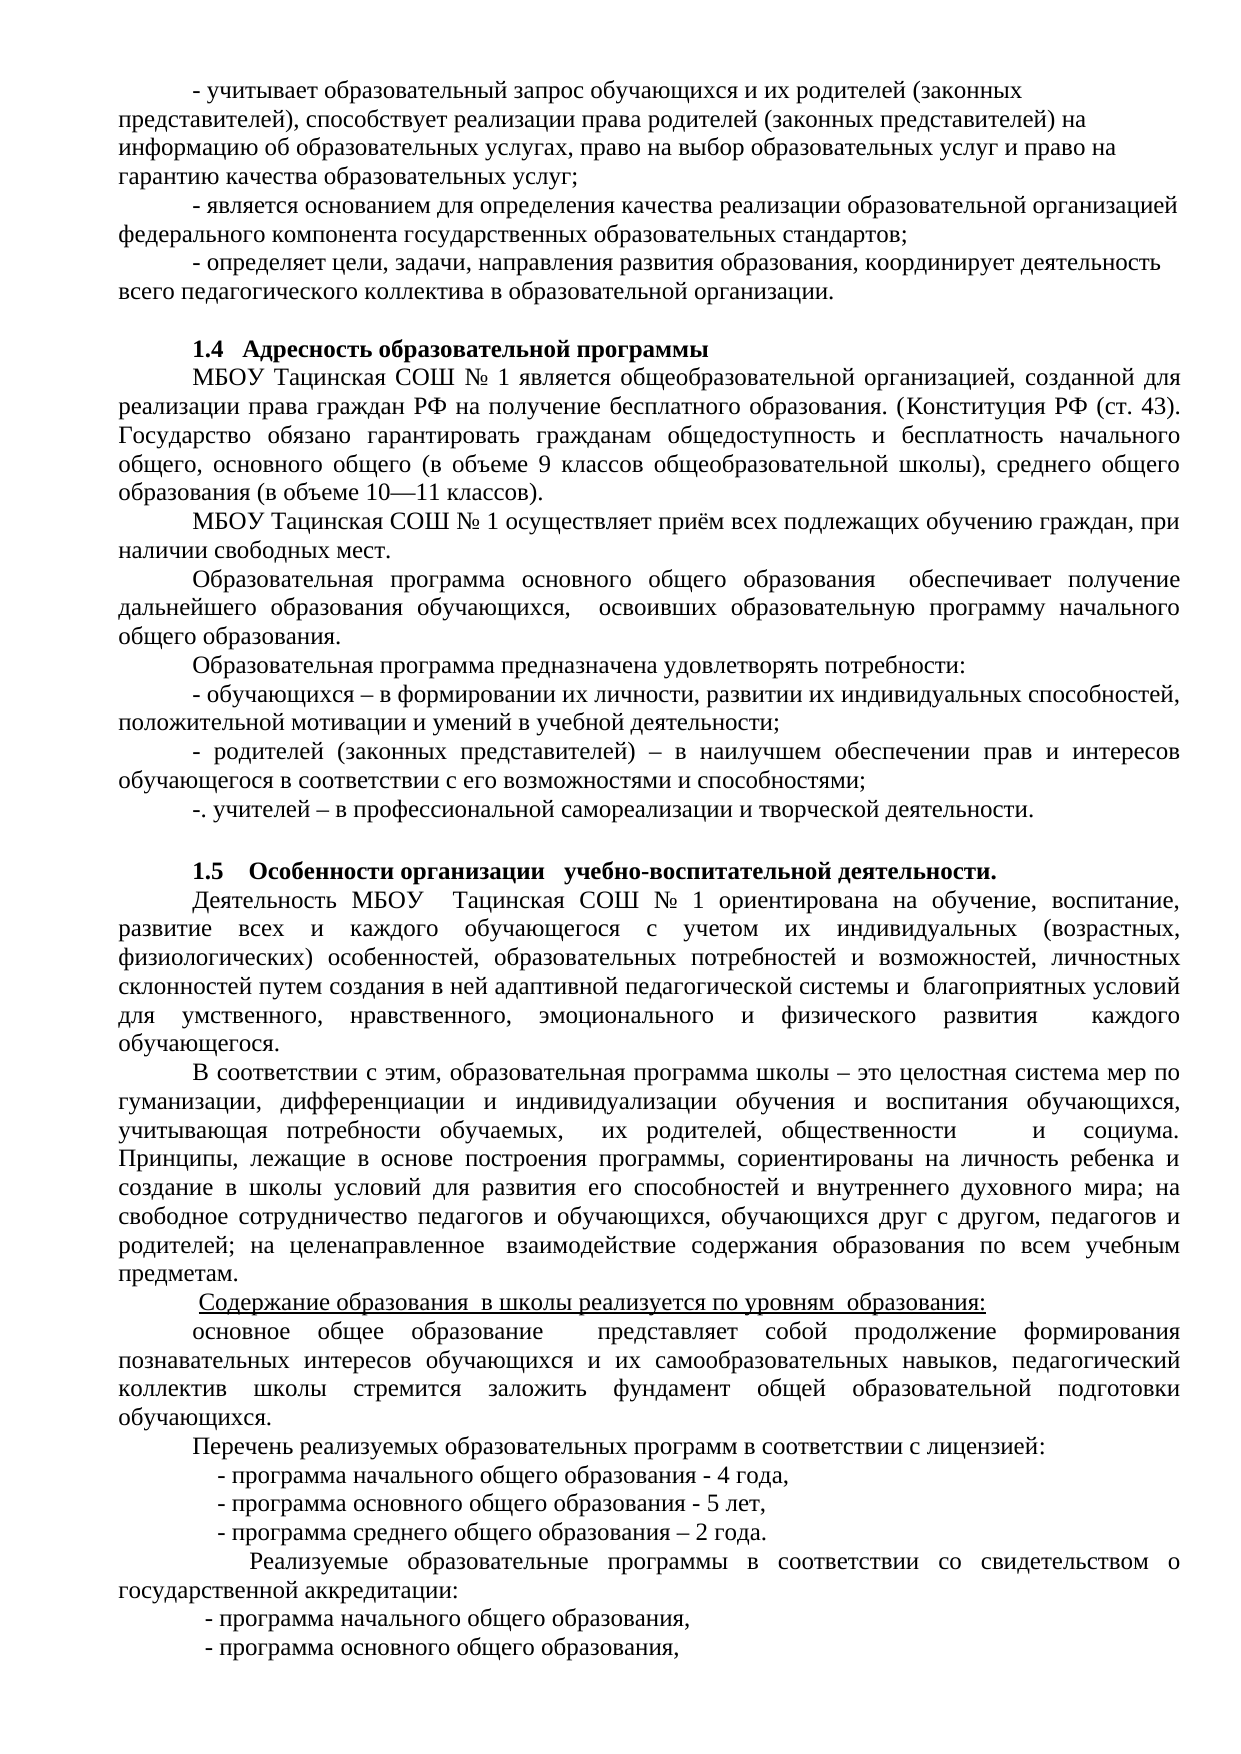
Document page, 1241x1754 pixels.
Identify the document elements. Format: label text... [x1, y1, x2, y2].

text - учитывает образовательный запрос обучающихся и их родителей (законных представителей), способствует реализации права родителей (законных представителей) на информацию об образовательных услугах, право на выбор образовательных услуг и право на гарантию качества образовательных услуг; [118, 75, 1181, 190]
text - родителей (законных представителей) – в наилучшем обеспечении прав и интересов обучающегося в соответствии с его возможностями и способностями; [118, 736, 1181, 794]
text основное общее образование представляет собой продолжение формирования познавательных интересов обучающихся и их самообразовательных навыков, педагогический коллектив школы стремится заложить фундамент общей образовательной подготовки обучающихся. [118, 1316, 1181, 1431]
text МБОУ Тацинская СОШ № 1 является общеобразовательной организацией, созданной для реализации права граждан РФ на получение бесплатного образования. (Конституция РФ (ст. 43). Государство обязано гарантировать гражданам общедоступность и бесплатность начального общего, основного общего (в объеме 9 классов общеобразовательной школы), среднего общего образования (в объеме 10—11 классов). [118, 362, 1181, 506]
text - программа начального общего образования - 4 года, [118, 1460, 1181, 1488]
text Образовательная программа основного общего образования обеспечивает получение дальнейшего образования обучающихся, освоивших образовательную программу начального общего образования. [118, 564, 1181, 650]
text - обучающихся – в формировании их личности, развитии их индивидуальных способностей, положительной мотивации и умений в учебной деятельности; [118, 679, 1181, 736]
list Деятельность МБОУ Тацинская СОШ № 1 ориентирована на обучение, воспитание, развитие всех и каждого обучающегося с учетом их индивидуальных (возрастных, физиологических) особенностей, образовательных потребностей и возможностей, личностных склонностей путем создания в ней адаптивной педагогической системы и благоприятных условий для умственного, нравственного, эмоционального и физического развития каждого обучающегося. [118, 885, 1181, 1057]
text - является основанием для определения качества реализации образовательной организацией федерального компонента государственных образовательных стандартов; [118, 190, 1181, 247]
text - программа основного общего образования - 5 лет, [118, 1488, 1181, 1517]
text - определяет цели, задачи, направления развития образования, координирует деятельность всего педагогического коллектива в образовательной организации. [118, 247, 1181, 305]
text Реализуемые образовательные программы в соответствии со свидетельством о государственной аккредитации: [118, 1546, 1181, 1603]
text -. учителей – в профессиональной самореализации и творческой деятельности. [118, 794, 1181, 822]
text Образовательная программа предназначена удовлетворять потребности: [118, 650, 1181, 679]
text Перечень реализуемых образовательных программ в соответствии с лицензией: [118, 1431, 1181, 1460]
text 1.5 Особенности организации учебно-воспитательной деятельности. [118, 856, 1181, 885]
list В соответствии с этим, образовательная программа школы – это целостная система мер по гуманизации, дифференциации и индивидуализации обучения и воспитания обучающихся, учитывающая потребности обучаемых, их родителей, общественности и социума. Принципы, лежащие в основе построения программы, сориентированы на личность ребенка и создание в школы условий для развития его способностей и внутреннего духовного мира; на свободное сотрудничество педагогов и обучающихся, обучающихся друг с другом, педагогов и родителей; на целенаправленное взаимодействие содержания образования по всем учебным предметам. [118, 1057, 1181, 1287]
text МБОУ Тацинская СОШ № 1 осуществляет приём всех подлежащих обучению граждан, при наличии свободных мест. [118, 506, 1181, 564]
text - программа начального общего образования, [118, 1603, 1181, 1632]
text Содержание образования в школы реализуется по уровням образования: [118, 1287, 1181, 1316]
text - программа среднего общего образования – 2 года. [118, 1517, 1181, 1546]
text 1.4 Адресность образовательной программы [118, 334, 1181, 362]
text - программа основного общего образования, [118, 1632, 1181, 1661]
